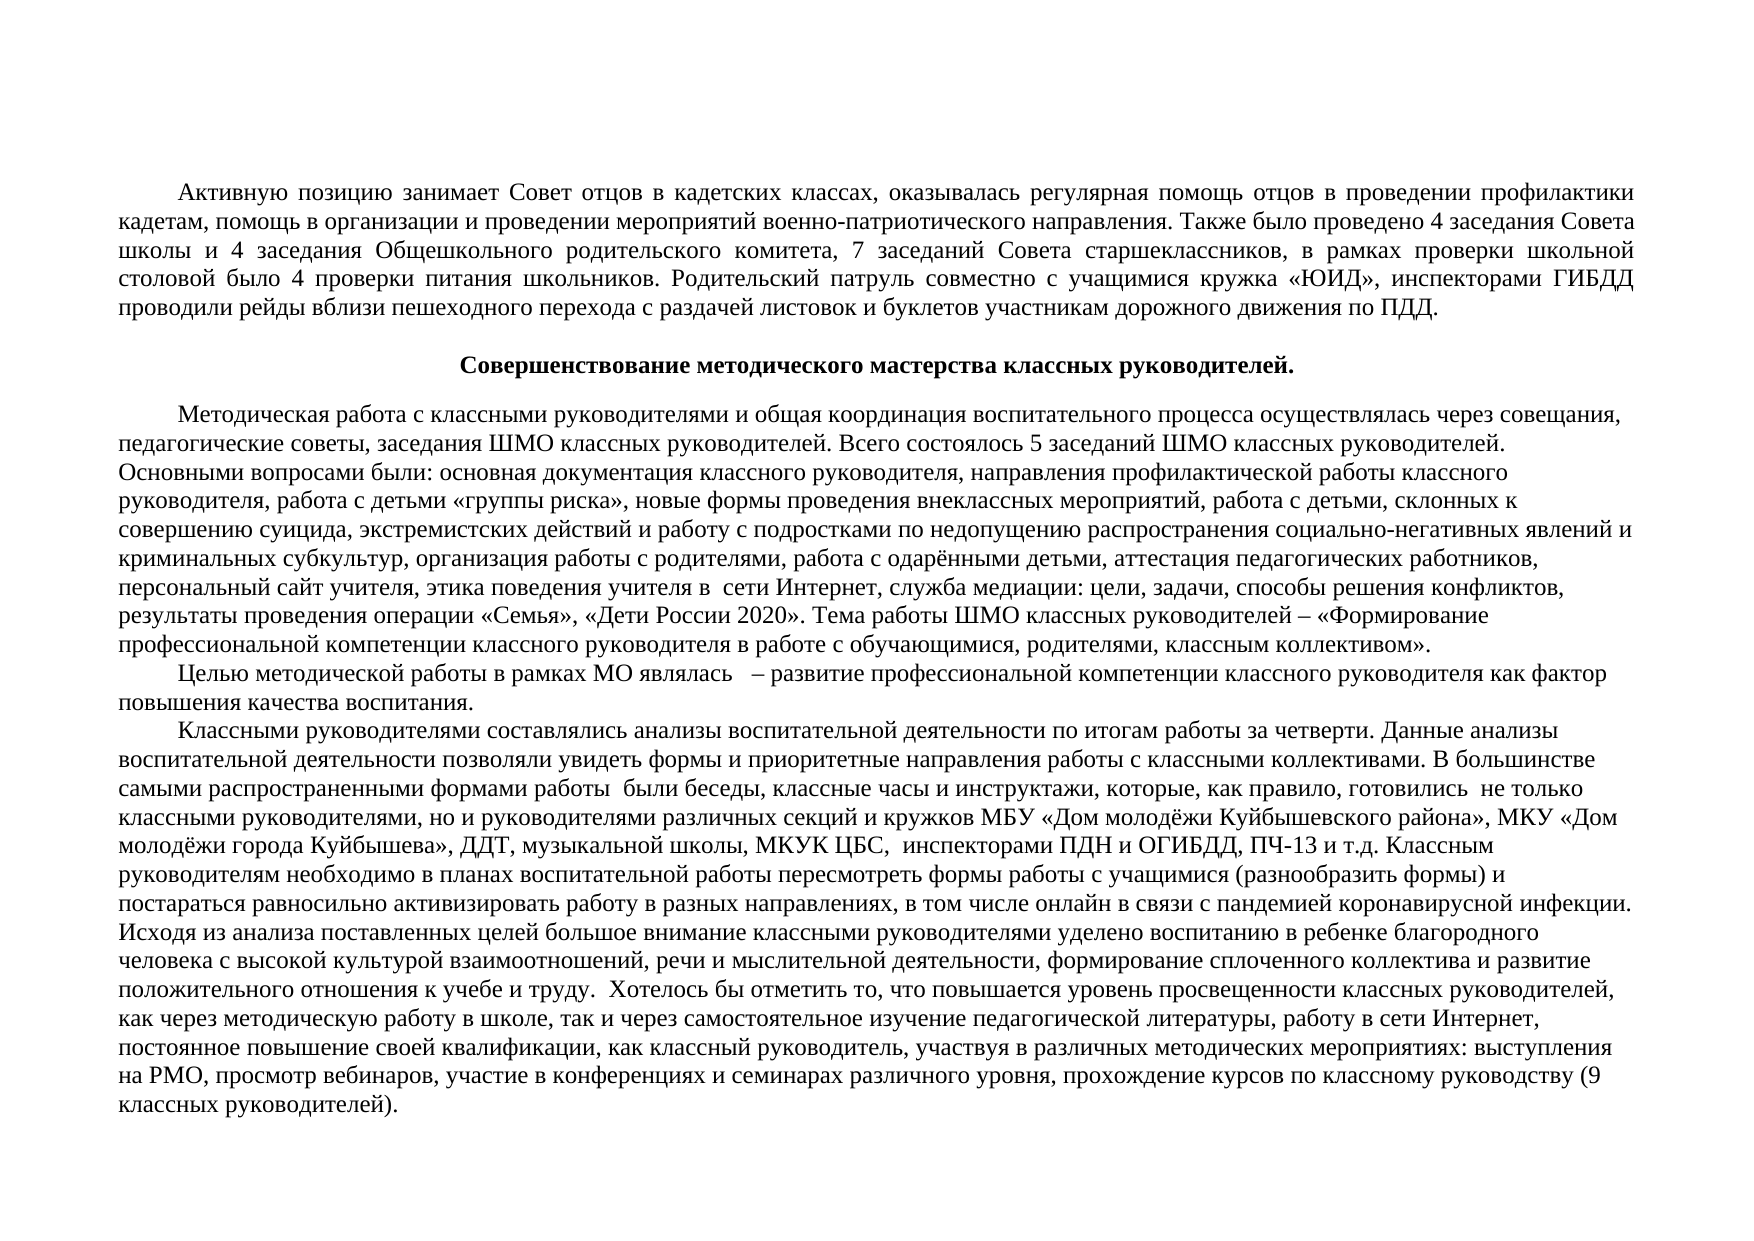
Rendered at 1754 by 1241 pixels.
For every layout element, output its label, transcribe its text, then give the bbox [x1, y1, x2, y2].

text Совершенствование методического мастерства классных руководителей. [118, 350, 1636, 378]
text Целью методической работы в рамках МО являлась – развитие профессиональной компетенции классного руководителя как фактор повышения качества воспитания. [118, 658, 1636, 716]
text Активную позицию занимает Совет отцов в кадетских классах, оказывалась регулярная помощь отцов в проведении профилактики кадетам, помощь в организации и проведении мероприятий военно-патриотического направления. Также было проведено 4 заседания Совета школы и 4 заседания Общешкольного родительского комитета, 7 заседаний Совета старшеклассников, в рамках проверки школьной столовой было 4 проверки питания школьников. Родительский патруль совместно с учащимися кружка «ЮИД», инспекторами ГИБДД проводили рейды вблизи пешеходного перехода с раздачей листовок и буклетов участникам дорожного движения по ПДД. [118, 177, 1636, 321]
text Методическая работа с классными руководителями и общая координация воспитательного процесса осуществлялась через совещания, педагогические советы, заседания ШМО классных руководителей. Всего состоялось 5 заседаний ШМО классных руководителей. Основными вопросами были: основная документация классного руководителя, направления профилактической работы классного руководителя, работа с детьми «группы риска», новые формы проведения внеклассных мероприятий, работа с детьми, склонных к совершению суицида, экстремистских действий и работу с подростками по недопущению распространения социально-негативных явлений и криминальных субкультур, организация работы с родителями, работа с одарёнными детьми, аттестация педагогических работников, персональный сайт учителя, этика поведения учителя в сети Интернет, служба медиации: цели, задачи, способы решения конфликтов, результаты проведения операции «Семья», «Дети России 2020». Тема работы ШМО классных руководителей – «Формирование профессиональной компетенции классного руководителя в работе с обучающимися, родителями, классным коллективом». [118, 399, 1636, 658]
text Классными руководителями составлялись анализы воспитательной деятельности по итогам работы за четверти. Данные анализы воспитательной деятельности позволяли увидеть формы и приоритетные направления работы с классными коллективами. В большинстве самыми распространенными формами работы были беседы, классные часы и инструктажи, которые, как правило, готовились не только классными руководителями, но и руководителями различных секций и кружков МБУ «Дом молодёжи Куйбышевского района», МКУ «Дом молодёжи города Куйбышева», ДДТ, музыкальной школы, МКУК ЦБС, инспекторами ПДН и ОГИБДД, ПЧ-13 и т.д. Классным руководителям необходимо в планах воспитательной работы пересмотреть формы работы с учащимися (разнообразить формы) и постараться равносильно активизировать работу в разных направлениях, в том числе онлайн в связи с пандемией коронавирусной инфекции. Исходя из анализа поставленных целей большое внимание классными руководителями уделено воспитанию в ребенке благородного человека с высокой культурой взаимоотношений, речи и мыслительной деятельности, формирование сплоченного коллектива и развитие положительного отношения к учебе и труду. Хотелось бы отметить то, что повышается уровень просвещенности классных руководителей, как через методическую работу в школе, так и через самостоятельное изучение педагогической литературы, работу в сети Интернет, постоянное повышение своей квалификации, как классный руководитель, участвуя в различных методических мероприятиях: выступления на РМО, просмотр вебинаров, участие в конференциях и семинарах различного уровня, прохождение курсов по классному руководству (9 классных руководителей). [118, 716, 1636, 1118]
